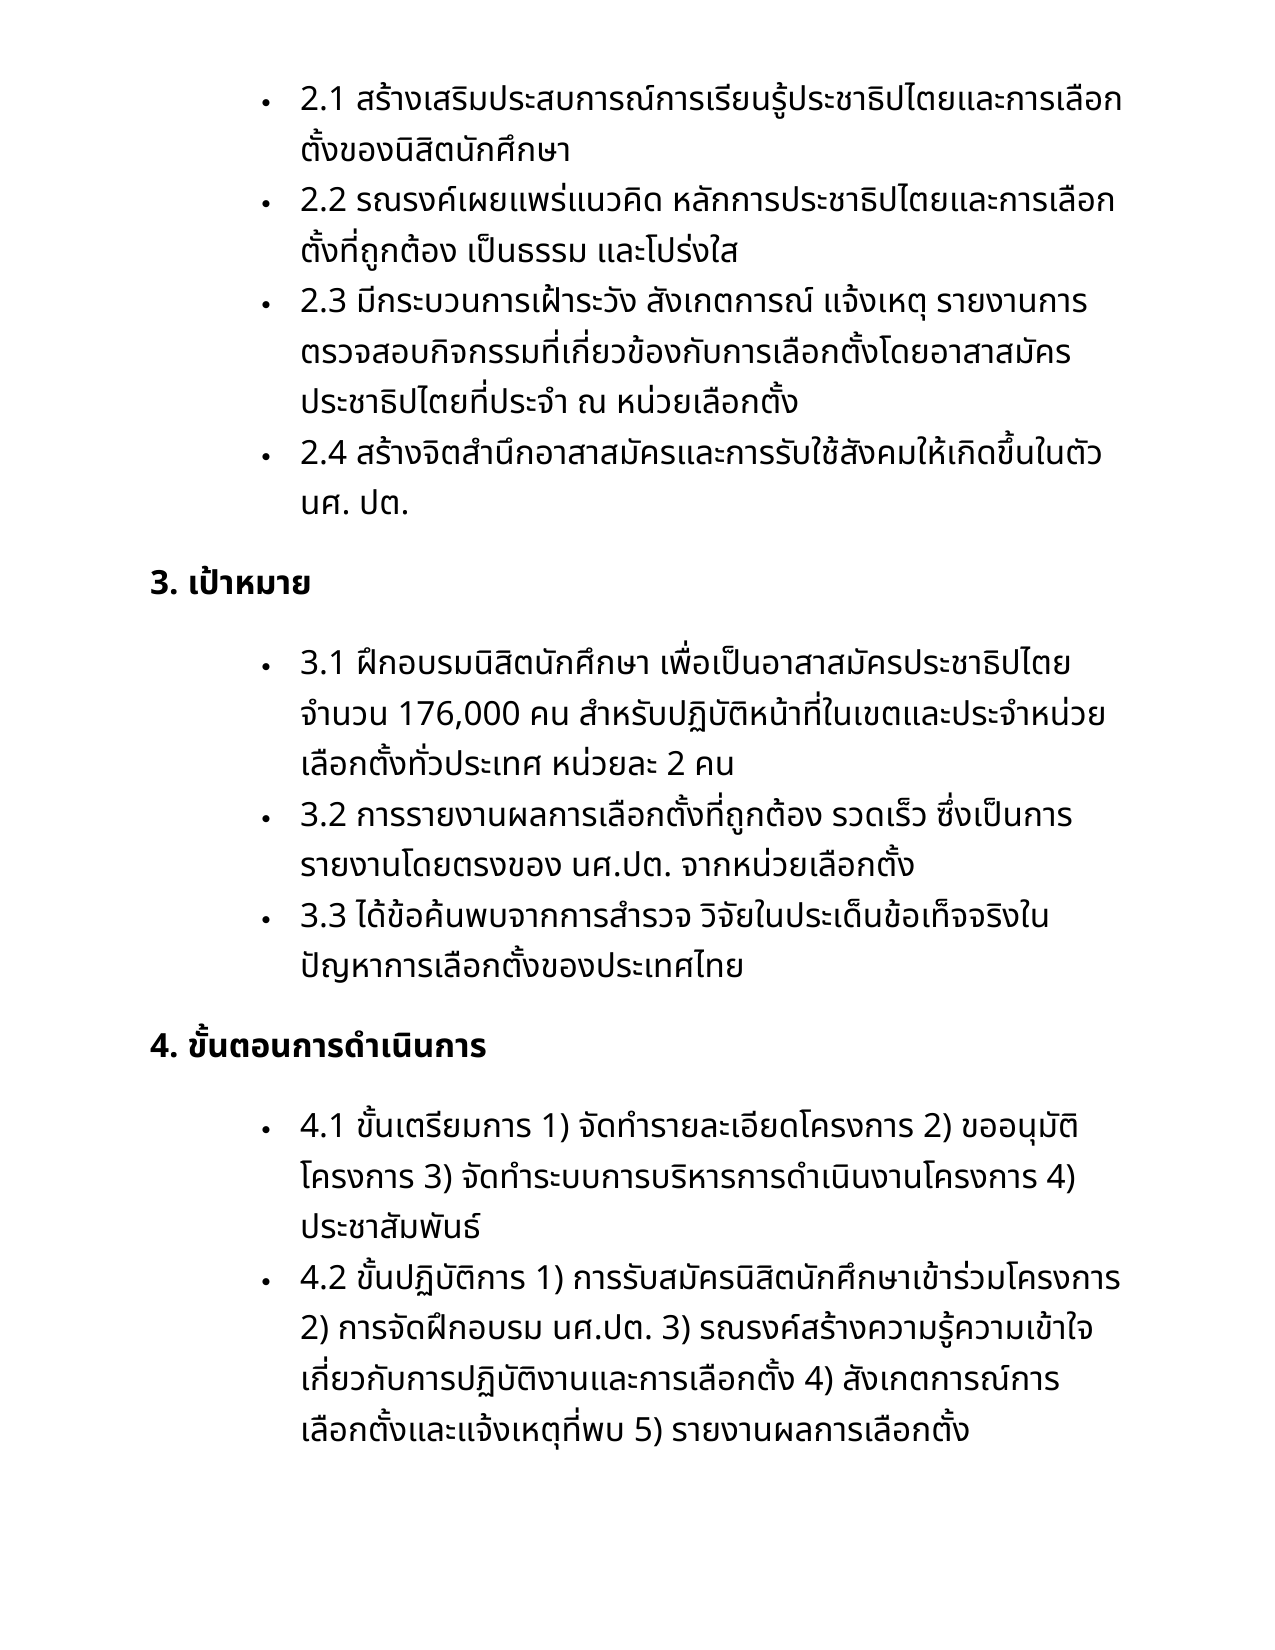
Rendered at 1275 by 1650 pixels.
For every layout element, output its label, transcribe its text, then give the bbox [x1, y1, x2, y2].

list 3.3 ได้ข้อค้นพบจากการสำรวจ วิจัยในประเด็นข้อเท็จจริงในปัญหาการเลือกตั้งของประเทศไทย [262, 892, 1125, 993]
list 3.1 ฝึกอบรมนิสิตนักศึกษา เพื่อเป็นอาสาสมัครประชาธิปไตย จำนวน 176,000 คน สำหรับปฏิบัติหน้าที่ในเขตและประจำหน่วยเลือกตั้งทั่วประเทศ หน่วยละ 2 คน [262, 639, 1125, 791]
list 2.3 มีกระบวนการเฝ้าระวัง สังเกตการณ์ แจ้งเหตุ รายงานการตรวจสอบกิจกรรมที่เกี่ยวข้องกับการเลือกตั้งโดยอาสาสมัครประชาธิปไตยที่ประจำ ณ หน่วยเลือกตั้ง [262, 277, 1125, 428]
list 3.2 การรายงานผลการเลือกตั้งที่ถูกต้อง รวดเร็ว ซึ่งเป็นการรายงานโดยตรงของ นศ.ปต. จากหน่วยเลือกตั้ง [262, 791, 1125, 892]
list 4.2 ขั้นปฏิบัติการ 1) การรับสมัครนิสิตนักศึกษาเข้าร่วมโครงการ 2) การจัดฝึกอบรม นศ.ปต. 3) รณรงค์สร้างความรู้ความเข้าใจเกี่ยวกับการปฏิบัติงานและการเลือกตั้ง 4) สังเกตการณ์การเลือกตั้งและแจ้งเหตุที่พบ 5) รายงานผลการเลือกตั้ง [262, 1253, 1125, 1456]
list 2.2 รณรงค์เผยแพร่แนวคิด หลักการประชาธิปไตยและการเลือกตั้งที่ถูกต้อง เป็นธรรม และโปร่งใส [262, 176, 1125, 277]
list 4.1 ขั้นเตรียมการ 1) จัดทำรายละเอียดโครงการ 2) ขออนุมัติโครงการ 3) จัดทำระบบการบริหารการดำเนินงานโครงการ 4) ประชาสัมพันธ์ [262, 1102, 1125, 1253]
list 2.4 สร้างจิตสำนึกอาสาสมัครและการรับใช้สังคมให้เกิดขึ้นในตัว นศ. ปต. [262, 428, 1125, 530]
text 4. ขั้นตอนการดำเนินการ [150, 1022, 1125, 1073]
list 2.1 สร้างเสริมประสบการณ์การเรียนรู้ประชาธิปไตยและการเลือกตั้งของนิสิตนักศึกษา [262, 75, 1125, 176]
text 3. เป้าหมาย [150, 559, 1125, 609]
